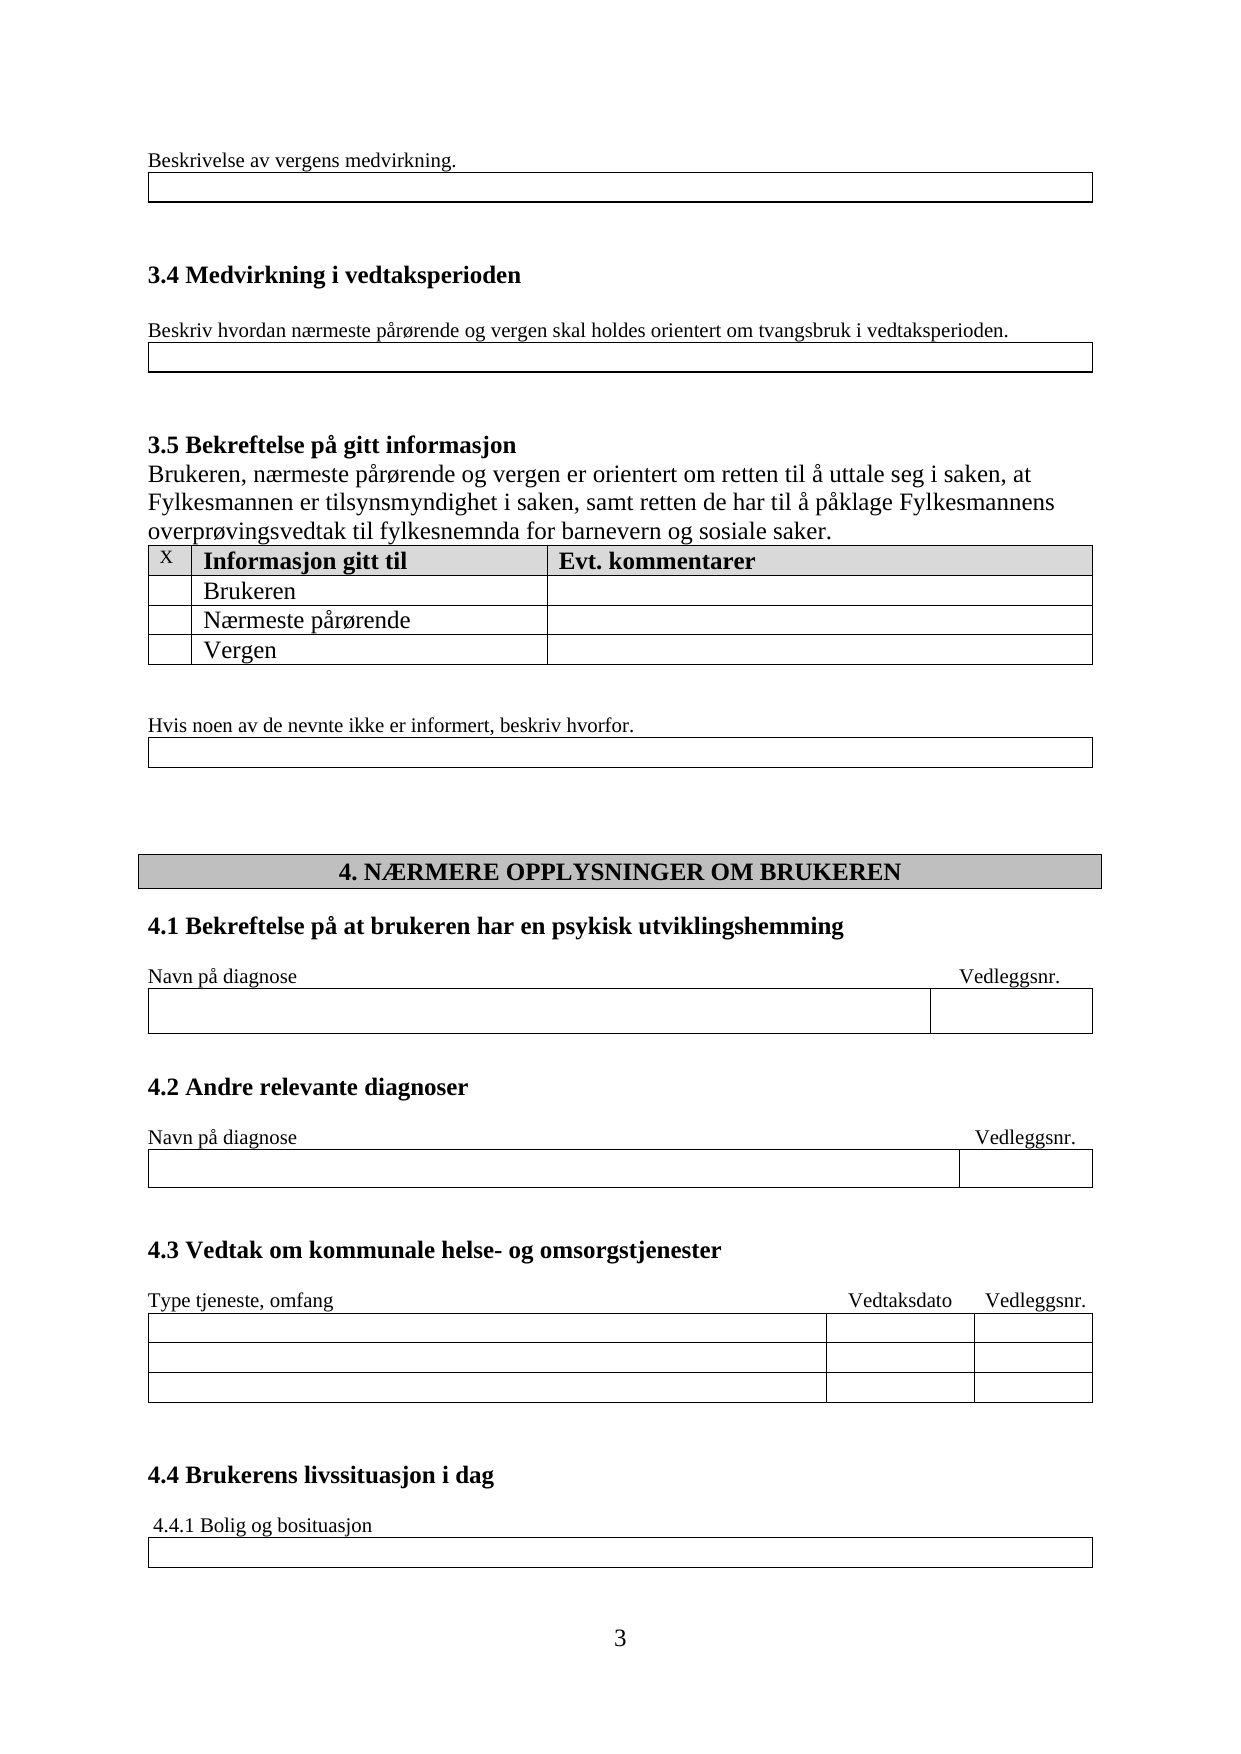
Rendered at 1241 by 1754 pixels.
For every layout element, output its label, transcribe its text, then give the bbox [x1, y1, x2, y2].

text Type tjeneste, omfang Vedtaksdato Vedleggsnr. [148, 1288, 1093, 1312]
text Navn på diagnose Vedleggsnr. [148, 1125, 1093, 1149]
table_cell [149, 1343, 826, 1372]
table_cell [827, 1373, 974, 1402]
text 4.4 Brukerens livssituasjon i dag [148, 1460, 1093, 1489]
table_cell Nærmeste pårørende [192, 606, 547, 634]
table_cell [149, 576, 191, 604]
table_cell [975, 1373, 1092, 1402]
table_cell Vergen [192, 635, 547, 664]
table_header [149, 738, 1092, 767]
table_header [827, 1314, 974, 1342]
text Navn på diagnose Vedleggsnr. [148, 964, 1093, 988]
table_cell [548, 606, 1092, 634]
table_cell [149, 635, 191, 664]
table_header [960, 1150, 1092, 1187]
table_cell [149, 606, 191, 634]
table_header Informasjon gitt til [192, 546, 547, 575]
table_header [975, 1314, 1092, 1342]
text Beskrivelse av vergens medvirkning. [148, 148, 1093, 172]
table_header [149, 989, 930, 1032]
text 4. NÆRMERE OPPLYSNINGER OM BRUKEREN [139, 855, 1101, 888]
table_cell Brukeren [192, 576, 547, 604]
table_header [149, 1150, 959, 1187]
table_header [149, 343, 1092, 371]
text 4.3 Vedtak om kommunale helse- og omsorgstjenester [148, 1236, 1093, 1264]
text Brukeren, nærmeste pårørende og vergen er orientert om retten til å uttale seg i saken, at Fylkesmannen er tilsynsmyndighet i saken, samt retten de har til å påklage Fylkesmannens overprøvingsvedtak til fylkesnemnda for barnevern og sosiale saker. [148, 459, 1093, 545]
table_header [149, 1538, 1092, 1567]
table_header [149, 1314, 826, 1342]
table_cell [548, 576, 1092, 604]
text Beskriv hvordan nærmeste pårørende og vergen skal holdes orientert om tvangsbruk i vedtaksperioden. [148, 317, 1093, 342]
text 4.1 Bekreftelse på at brukeren har en psykisk utviklingshemming [148, 911, 1093, 940]
text 3.4 Medvirkning i vedtaksperioden [148, 260, 1093, 289]
text 4.2 Andre relevante diagnoser [148, 1072, 1093, 1101]
table_cell [827, 1343, 974, 1372]
table_header X [149, 546, 191, 575]
table_cell [149, 1373, 826, 1402]
table_header Evt. kommentarer [548, 546, 1092, 575]
table_header [931, 989, 1092, 1032]
table_header [149, 173, 1092, 201]
table_cell [548, 635, 1092, 664]
text Hvis noen av de nevnte ikke er informert, beskriv hvorfor. [148, 713, 1093, 737]
text 4.4.1 Bolig og bosituasjon [148, 1513, 1093, 1537]
text 3.5 Bekreftelse på gitt informasjon [148, 430, 1093, 459]
table_cell [975, 1343, 1092, 1372]
